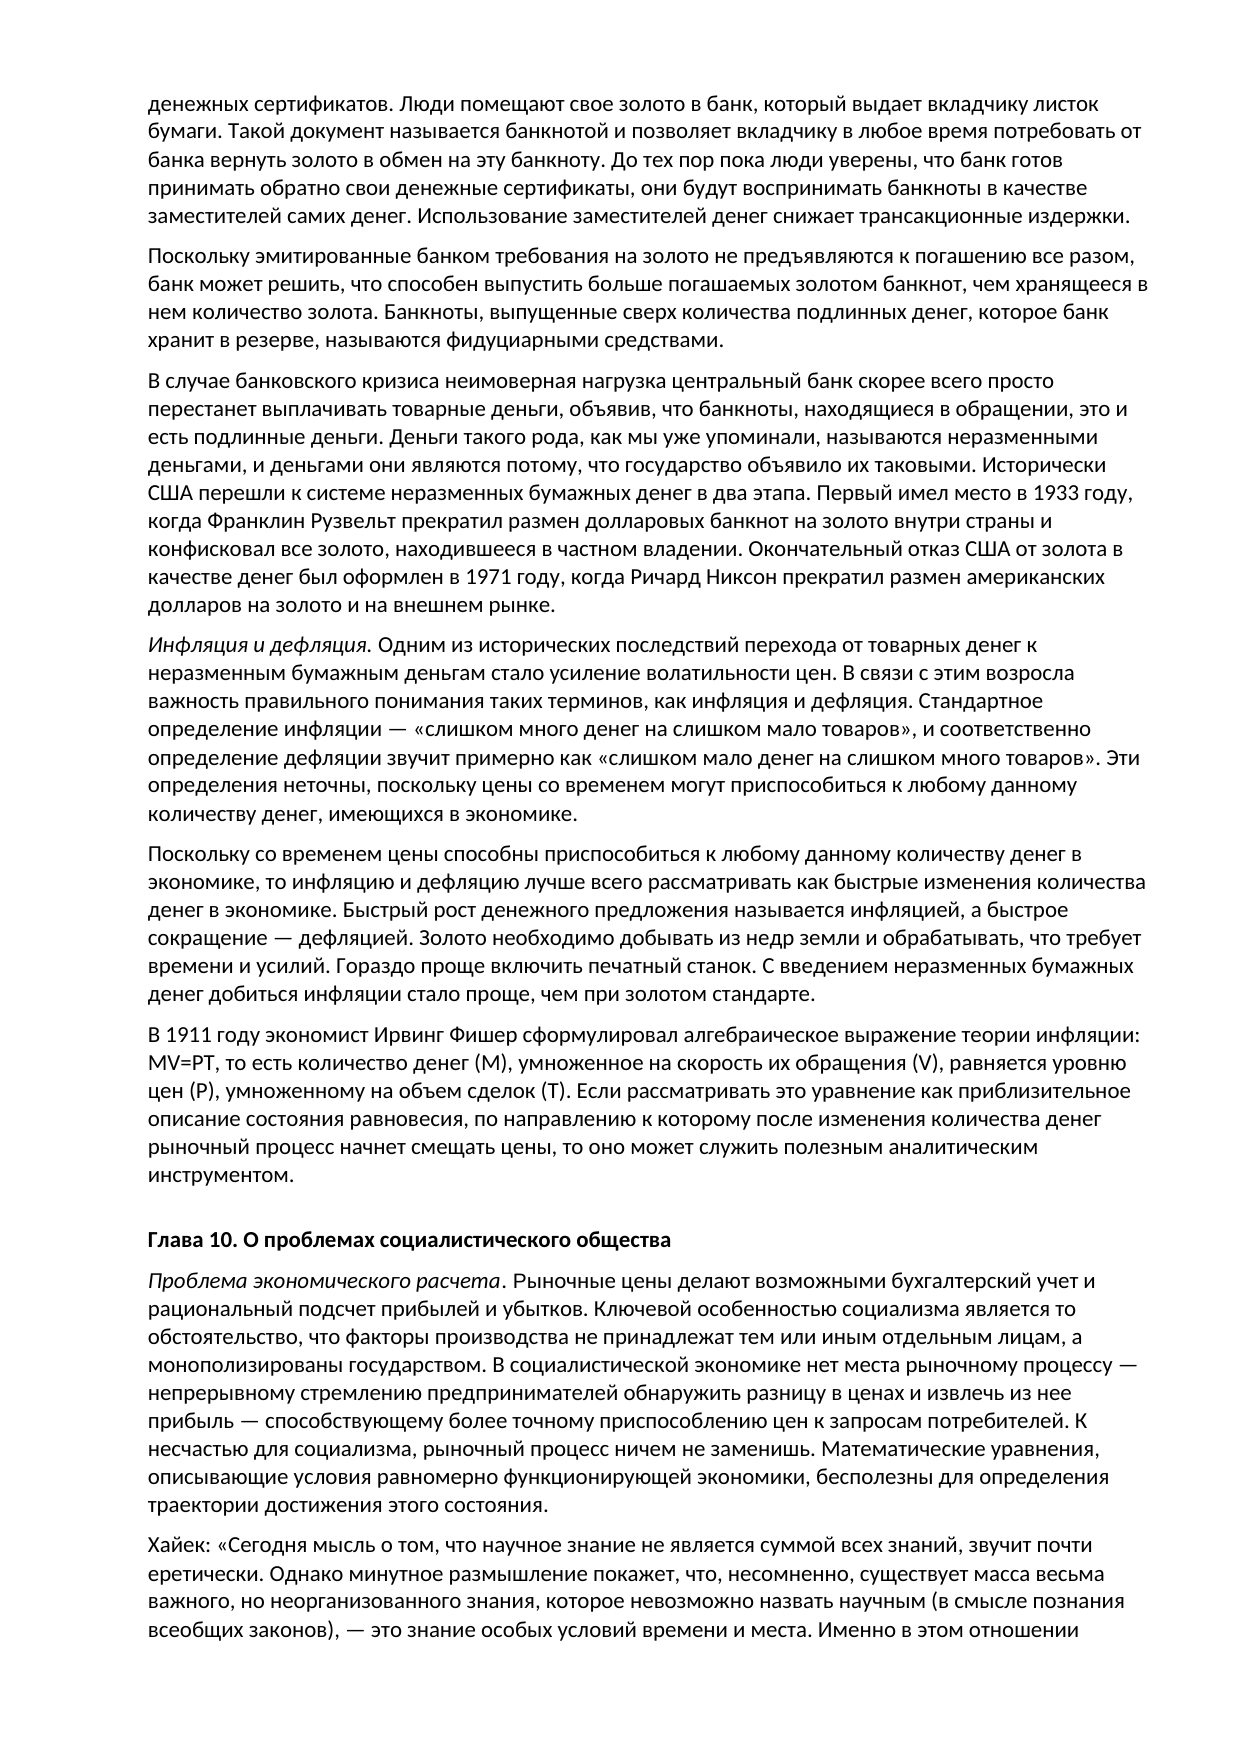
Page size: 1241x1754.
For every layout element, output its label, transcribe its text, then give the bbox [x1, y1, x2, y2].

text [148, 89, 1152, 229]
text Проблема экономического расчета. Рыночные цены делают возможными бухгалтерский учет и рациональный подсчет прибылей и убытков. Ключевой особенностью социализма является то обстоятельство, что факторы производства не принадлежат тем или иным отдельным лицам, а монополизированы государством. В социалистической экономике нет места рыночному процессу — непрерывному стремлению предпринимателей обнаружить разницу в ценах и извлечь из нее прибыль — способствующему более точному приспособлению цен к запросам потребителей. К несчастью для социализма, рыночный процесс ничем не заменишь. Математические уравнения, описывающие условия равномерно функционирующей экономики, бесполезны для определения траектории достижения этого состояния. [148, 1266, 1152, 1518]
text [148, 1531, 1152, 1643]
text Поскольку со временем цены способны приспособиться к любому данному количеству денег в экономике, то инфляцию и дефляцию лучше всего рассматривать как быстрые изменения количества денег в экономике. Быстрый рост денежного предложения называется инфляцией, а быстрое сокращение — дефляцией. Золото необходимо добывать из недр земли и обрабатывать, что требует времени и усилий. Гораздо проще включить печатный станок. С введением неразменных бумажных денег добиться инфляции стало проще, чем при золотом стандарте. [148, 839, 1152, 1007]
text Инфляция и дефляция. Одним из исторических последствий перехода от товарных денег к неразменным бумажным деньгам стало усиление волатильности цен. В связи с этим возросла важность правильного понимания таких терминов, как инфляция и дефляция. Стандартное определение инфляции — «слишком много денег на слишком мало товаров», и соответственно определение дефляции звучит примерно как «слишком мало денег на слишком много товаров». Эти определения неточны, поскольку цены со временем могут приспособиться к любому данному количеству денег, имеющихся в экономике. [148, 631, 1152, 827]
text В случае банковского кризиса неимоверная нагрузка центральный банк скорее всего просто перестанет выплачивать товарные деньги, объявив, что банкноты, находящиеся в обращении, это и есть подлинные деньги. Деньги такого рода, как мы уже упоминали, называются неразменными деньгами, и деньгами они являются потому, что государство объявило их таковыми. Исторически США перешли к системе неразменных бумажных денег в два этапа. Первый имел место в 1933 году, когда Франклин Рузвельт прекратил размен долларовых банкнот на золото внутри страны и конфисковал все золото, находившееся в частном владении. Окончательный отказ США от золота в качестве денег был оформлен в 1971 году, когда Ричард Никсон прекратил размен американских долларов на золото и на внешнем рынке. [148, 366, 1152, 618]
text В 1911 году экономист Ирвинг Фишер сформулировал алгебраическое выражение теории инфляции: MV=PT, то есть количество денег (М), умноженное на скорость их обращения (V), равняется уровню цен (Р), умноженному на объем сделок (Т). Если рассматривать это уравнение как приблизительное описание состояния равновесия, по направлению к которому после изменения количества денег рыночный процесс начнет смещать цены, то оно может служить полезным аналитическим инструментом. [148, 1020, 1152, 1188]
text Поскольку эмитированные банком требования на золото не предъявляются к погашению все разом, банк может решить, что способен выпустить больше погашаемых золотом банкнот, чем хранящееся в нем количество золота. Банкноты, выпущенные сверх количества подлинных денег, которое банк хранит в резерве, называются фидуциарными средствами. [148, 241, 1152, 353]
text Глава 10. О проблемах социалистического общества [148, 1225, 1152, 1253]
